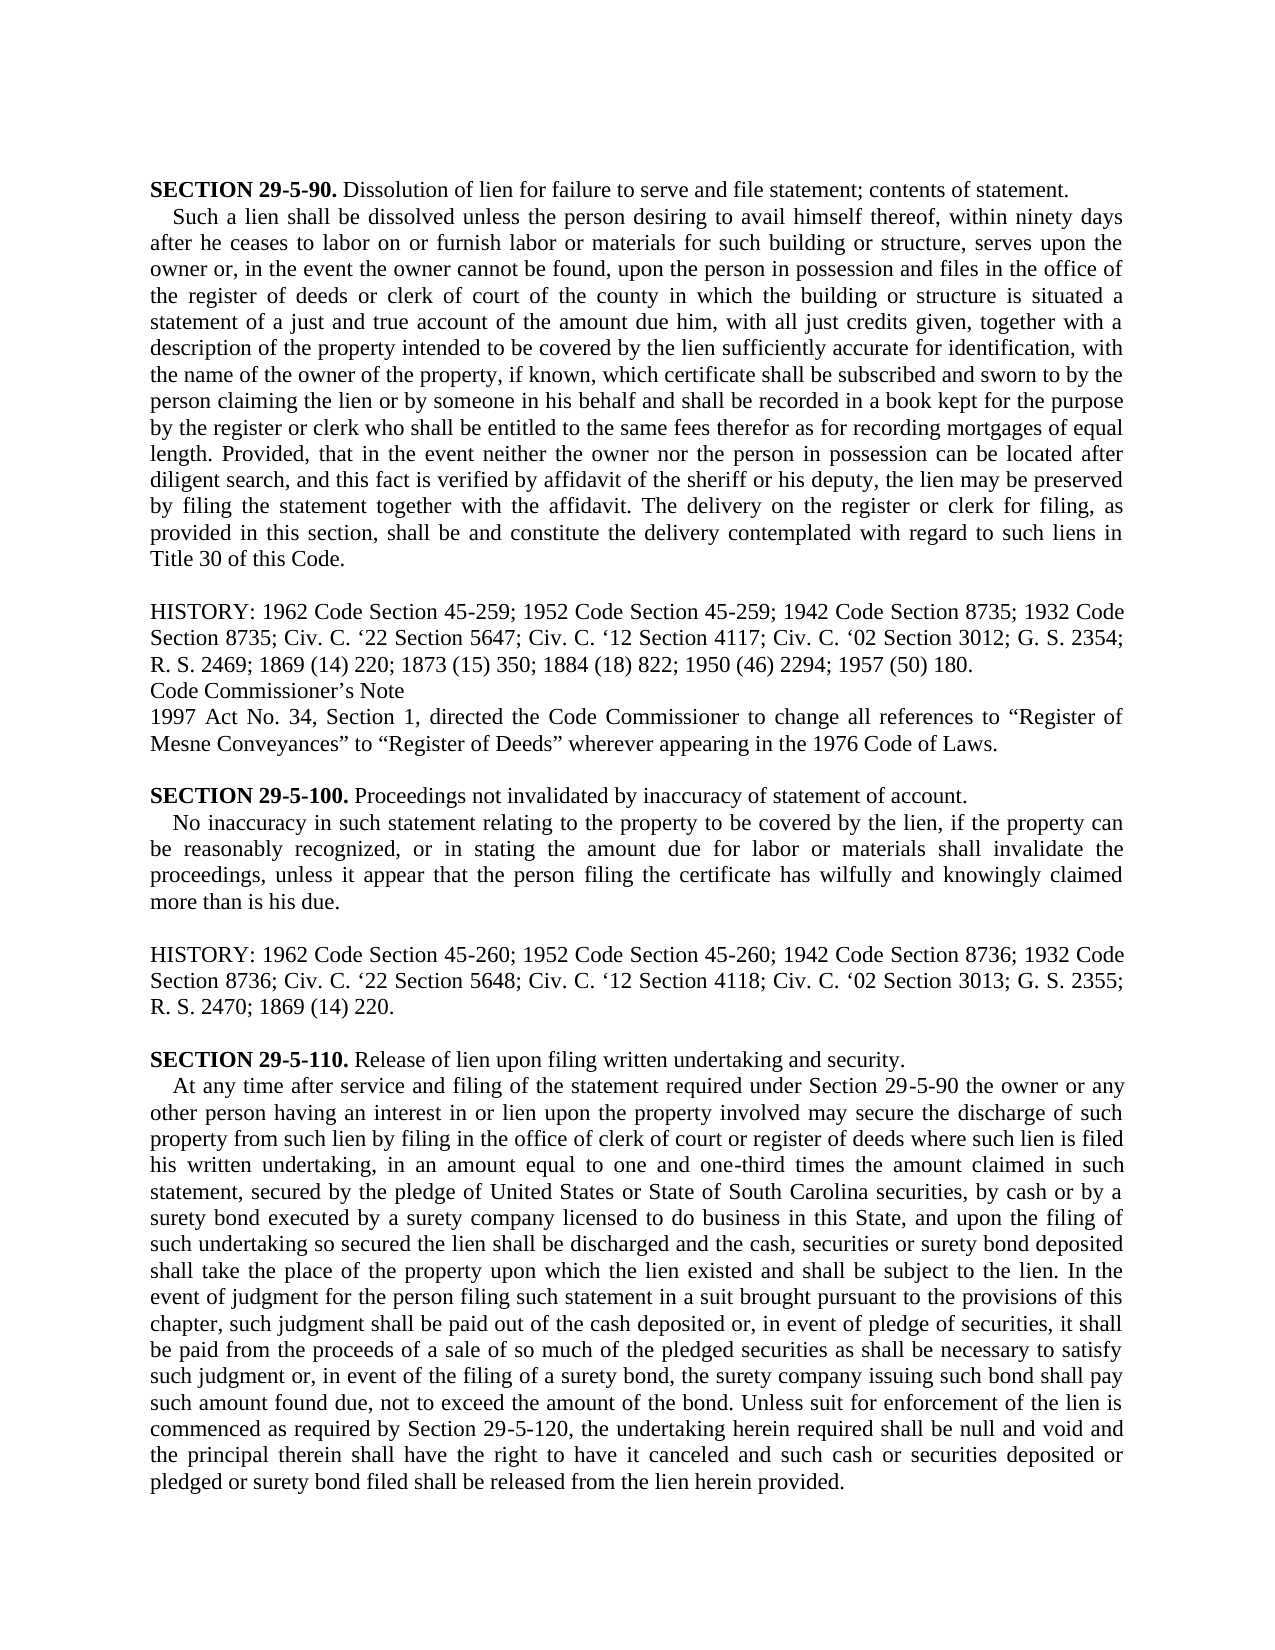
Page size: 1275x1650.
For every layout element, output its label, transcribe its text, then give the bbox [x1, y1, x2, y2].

text At any time after service and filing of the statement required under Section 29-5-90 the owner or any other person having an interest in or lien upon the property involved may secure the discharge of such property from such lien by filing in the office of clerk of court or register of deeds where such lien is filed his written undertaking, in an amount equal to one and one-third times the amount claimed in such statement, secured by the pledge of United States or State of South Carolina securities, by cash or by a surety bond executed by a surety company licensed to do business in this State, and upon the filing of such undertaking so secured the lien shall be discharged and the cash, securities or surety bond deposited shall take the place of the property upon which the lien existed and shall be subject to the lien. In the event of judgment for the person filing such statement in a suit brought pursuant to the provisions of this chapter, such judgment shall be paid out of the cash deposited or, in event of pledge of securities, it shall be paid from the proceeds of a sale of so much of the pledged securities as shall be necessary to satisfy such judgment or, in event of the filing of a surety bond, the surety company issuing such bond shall pay such amount found due, not to exceed the amount of the bond. Unless suit for enforcement of the lien is commenced as required by Section 29-5-120, the undertaking herein required shall be null and void and the principal therein shall have the right to have it canceled and such cash or securities deposited or pledged or surety bond filed shall be released from the lien herein provided. [150, 1072, 1125, 1494]
text HISTORY: 1962 Code Section 45-260; 1952 Code Section 45-260; 1942 Code Section 8736; 1932 Code Section 8736; Civ. C. ‘22 Section 5648; Civ. C. ‘12 Section 4118; Civ. C. ‘02 Section 3013; G. S. 2355; R. S. 2470; 1869 (14) 220. [150, 941, 1125, 1020]
text No inaccuracy in such statement relating to the property to be covered by the lien, if the property can be reasonably recognized, or in stating the amount due for labor or materials shall invalidate the proceedings, unless it appear that the person filing the certificate has wilfully and knowingly claimed more than is his due. [150, 809, 1125, 914]
text Such a lien shall be dissolved unless the person desiring to avail himself thereof, within ninety days after he ceases to labor on or furnish labor or materials for such building or structure, serves upon the owner or, in the event the owner cannot be found, upon the person in possession and files in the office of the register of deeds or clerk of court of the county in which the building or structure is situated a statement of a just and true account of the amount due him, with all just credits given, together with a description of the property intended to be covered by the lien sufficiently accurate for identification, with the name of the owner of the property, if known, which certificate shall be subscribed and sworn to by the person claiming the lien or by someone in his behalf and shall be recorded in a book kept for the purpose by the register or clerk who shall be entitled to the same fees therefor as for recording mortgages of equal length. Provided, that in the event neither the owner nor the person in possession can be located after diligent search, and this fact is verified by affidavit of the sheriff or his deputy, the lien may be preserved by filing the statement together with the affidavit. The delivery on the register or clerk for filing, as provided in this section, shall be and constitute the delivery contemplated with regard to such liens in Title 30 of this Code. [150, 203, 1125, 572]
text Code Commissioner’s Note [150, 677, 1125, 703]
text 1997 Act No. 34, Section 1, directed the Code Commissioner to change all references to “Register of Mesne Conveyances” to “Register of Deeds” wherever appearing in the 1976 Code of Laws. [150, 703, 1125, 756]
text SECTION 29-5-110. Release of lien upon filing written undertaking and security. [150, 1046, 1125, 1072]
text HISTORY: 1962 Code Section 45-259; 1952 Code Section 45-259; 1942 Code Section 8735; 1932 Code Section 8735; Civ. C. ‘22 Section 5647; Civ. C. ‘12 Section 4117; Civ. C. ‘02 Section 3012; G. S. 2354; R. S. 2469; 1869 (14) 220; 1873 (15) 350; 1884 (18) 822; 1950 (46) 2294; 1957 (50) 180. [150, 598, 1125, 677]
text SECTION 29-5-90. Dissolution of lien for failure to serve and file statement; contents of statement. [150, 176, 1125, 203]
text SECTION 29-5-100. Proceedings not invalidated by inaccuracy of statement of account. [150, 782, 1125, 809]
